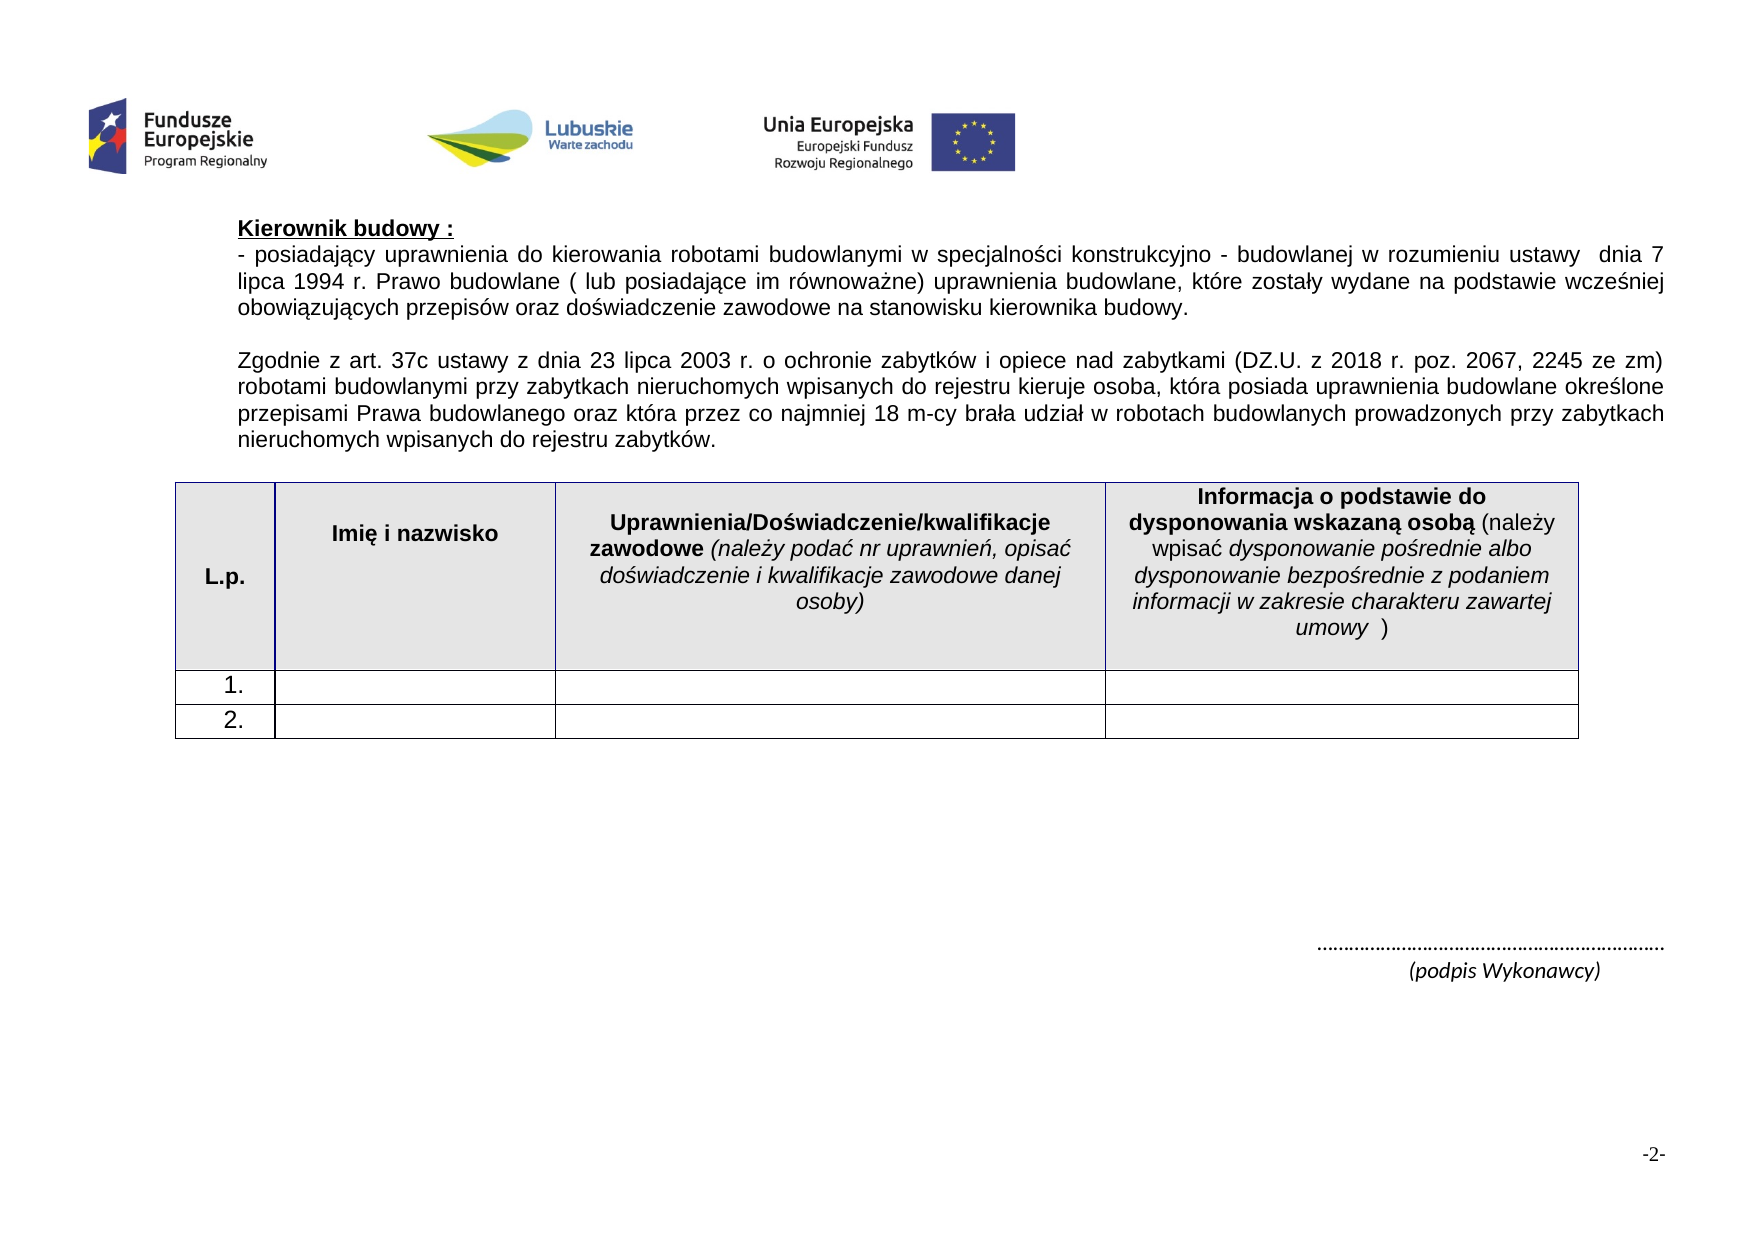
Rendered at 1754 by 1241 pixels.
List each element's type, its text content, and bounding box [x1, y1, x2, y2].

text Zgodnie z art. 37c ustawy z dnia 23 lipca 2003 r. o ochronie zabytków i opiece nad zabytkami (DZ.U. z 2018 r. poz. 2067, 2245 ze zm) robotami budowlanymi przy zabytkach nieruchomych wpisanych do rejestru kieruje osoba, która posiada uprawnienia budowlane określone przepisami Prawa budowlanego oraz która przez co najmniej 18 m-cy brała udział w robotach budowlanych prowadzonych przy zabytkach nieruchomych wpisanych do rejestru zabytków. [237, 347, 1665, 452]
table_header Uprawnienia/Doświadczenie/kwalifikacje zawodowe (należy podać nr uprawnień, opisać doświadczenie i kwalifikacje zawodowe danej osoby) [556, 483, 1105, 669]
picture [88, 98, 1016, 174]
table_cell [176, 705, 274, 738]
table_cell [1106, 705, 1578, 738]
table_cell [556, 671, 1105, 703]
text Kierownik budowy : [237, 215, 1665, 241]
table_cell [176, 671, 274, 703]
table_cell [276, 705, 555, 738]
table_cell [276, 671, 555, 703]
table_cell [556, 705, 1105, 738]
table_header L.p. [176, 483, 274, 669]
text (podpis Wykonawcy) [502, 956, 1665, 984]
table_header Imię i nazwisko [276, 483, 555, 669]
table_cell [1106, 671, 1578, 703]
text ………………………………………………………… [516, 928, 1665, 956]
text - posiadający uprawnienia do kierowania robotami budowlanymi w specjalności konstrukcyjno - budowlanej w rozumieniu ustawy dnia 7 lipca 1994 r. Prawo budowlane ( lub posiadające im równoważne) uprawnienia budowlane, które zostały wydane na podstawie wcześniej obowiązujących przepisów oraz doświadczenie zawodowe na stanowisku kierownika budowy. [237, 241, 1665, 321]
table_header Informacja o podstawie do dysponowania wskazaną osobą (należy wpisać dysponowanie pośrednie albo dysponowanie bezpośrednie z podaniem informacji w zakresie charakteru zawartej umowy ) [1106, 483, 1578, 669]
